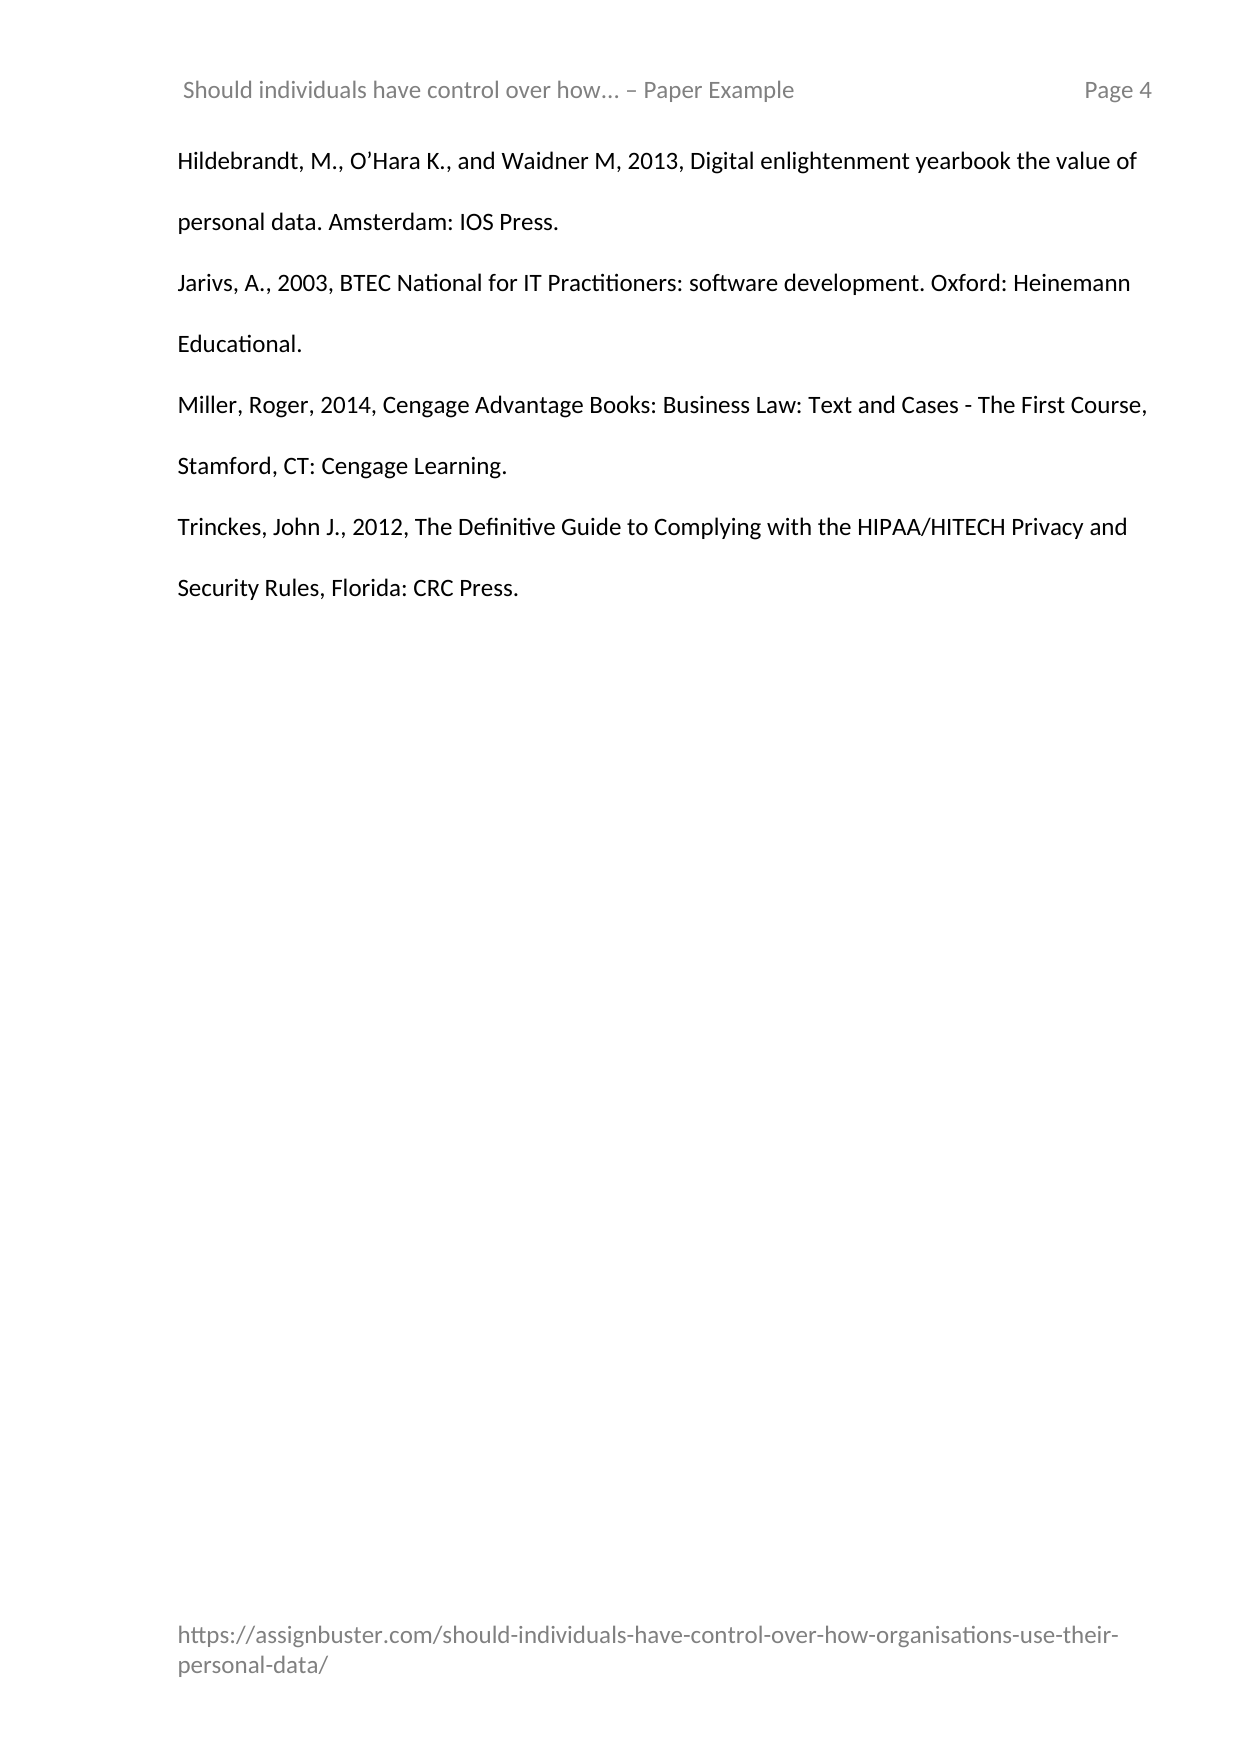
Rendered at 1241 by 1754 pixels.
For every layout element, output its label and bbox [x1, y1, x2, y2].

text [177, 145, 1152, 603]
